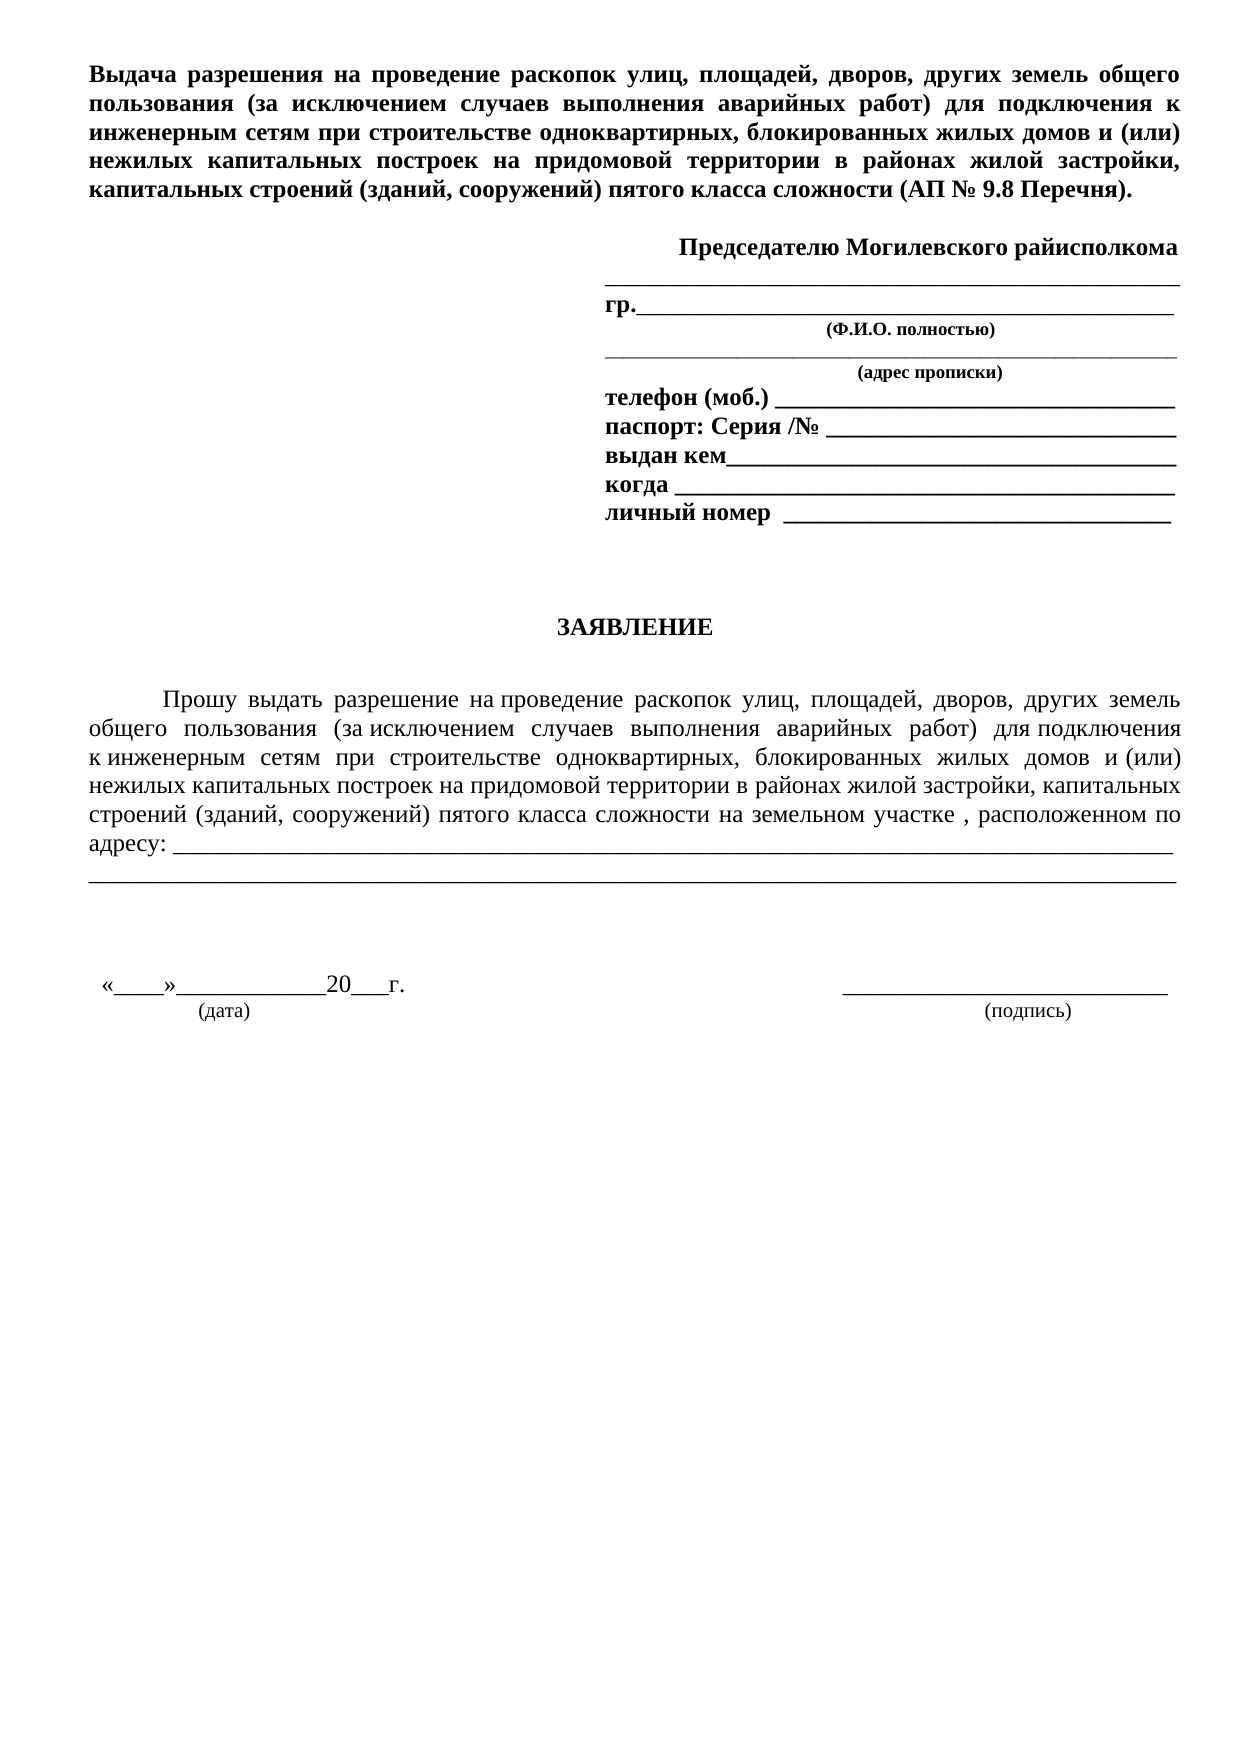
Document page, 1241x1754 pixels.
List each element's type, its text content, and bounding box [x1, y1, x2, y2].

text _____________________________________________________________ [89, 339, 1181, 361]
text телефон (моб.) ________________________________ [89, 382, 1181, 411]
text (адрес прописки) [531, 361, 1181, 382]
text когда ________________________________________ [89, 469, 1181, 497]
text (дата) (подпись) [89, 998, 1181, 1022]
text выдан кем____________________________________ [89, 440, 1181, 469]
text Председателю Могилевского райисполкома [605, 232, 1181, 260]
text (Ф.И.О. полностью) [531, 318, 1181, 339]
text ______________________________________________ [89, 260, 1181, 289]
text паспорт: Серия /№ ____________________________ [89, 411, 1181, 440]
text «____»____________20___г. __________________________ [89, 969, 1181, 998]
text личный номер _______________________________ [89, 497, 1181, 526]
text Прошу выдать разрешение на проведение раскопок улиц, площадей, дворов, других земель общего пользования (за исключением случаев выполнения аварийных работ) для подключения к инженерным сетям при строительстве одноквартирных, блокированных жилых домов и (или) нежилых капитальных построек на придомовой территории в районах жилой застройки, капитальных строений (зданий, сооружений) пятого класса сложности на земельном участке , расположенном по адресу: ________________________________________________________________________________ [89, 684, 1181, 857]
text _______________________________________________________________________________________ [89, 857, 1181, 886]
text ЗАЯВЛЕНИЕ [89, 612, 1181, 641]
text гр.___________________________________________ [89, 289, 1181, 318]
text Выдача разрешения на проведение раскопок улиц, площадей, дворов, других земель общего пользования (за исключением случаев выполнения аварийных работ) для подключения к инженерным сетям при строительстве одноквартирных, блокированных жилых домов и (или) нежилых капитальных построек на придомовой территории в районах жилой застройки, капитальных строений (зданий, сооружений) пятого класса сложности (АП № 9.8 Перечня). [89, 59, 1181, 203]
